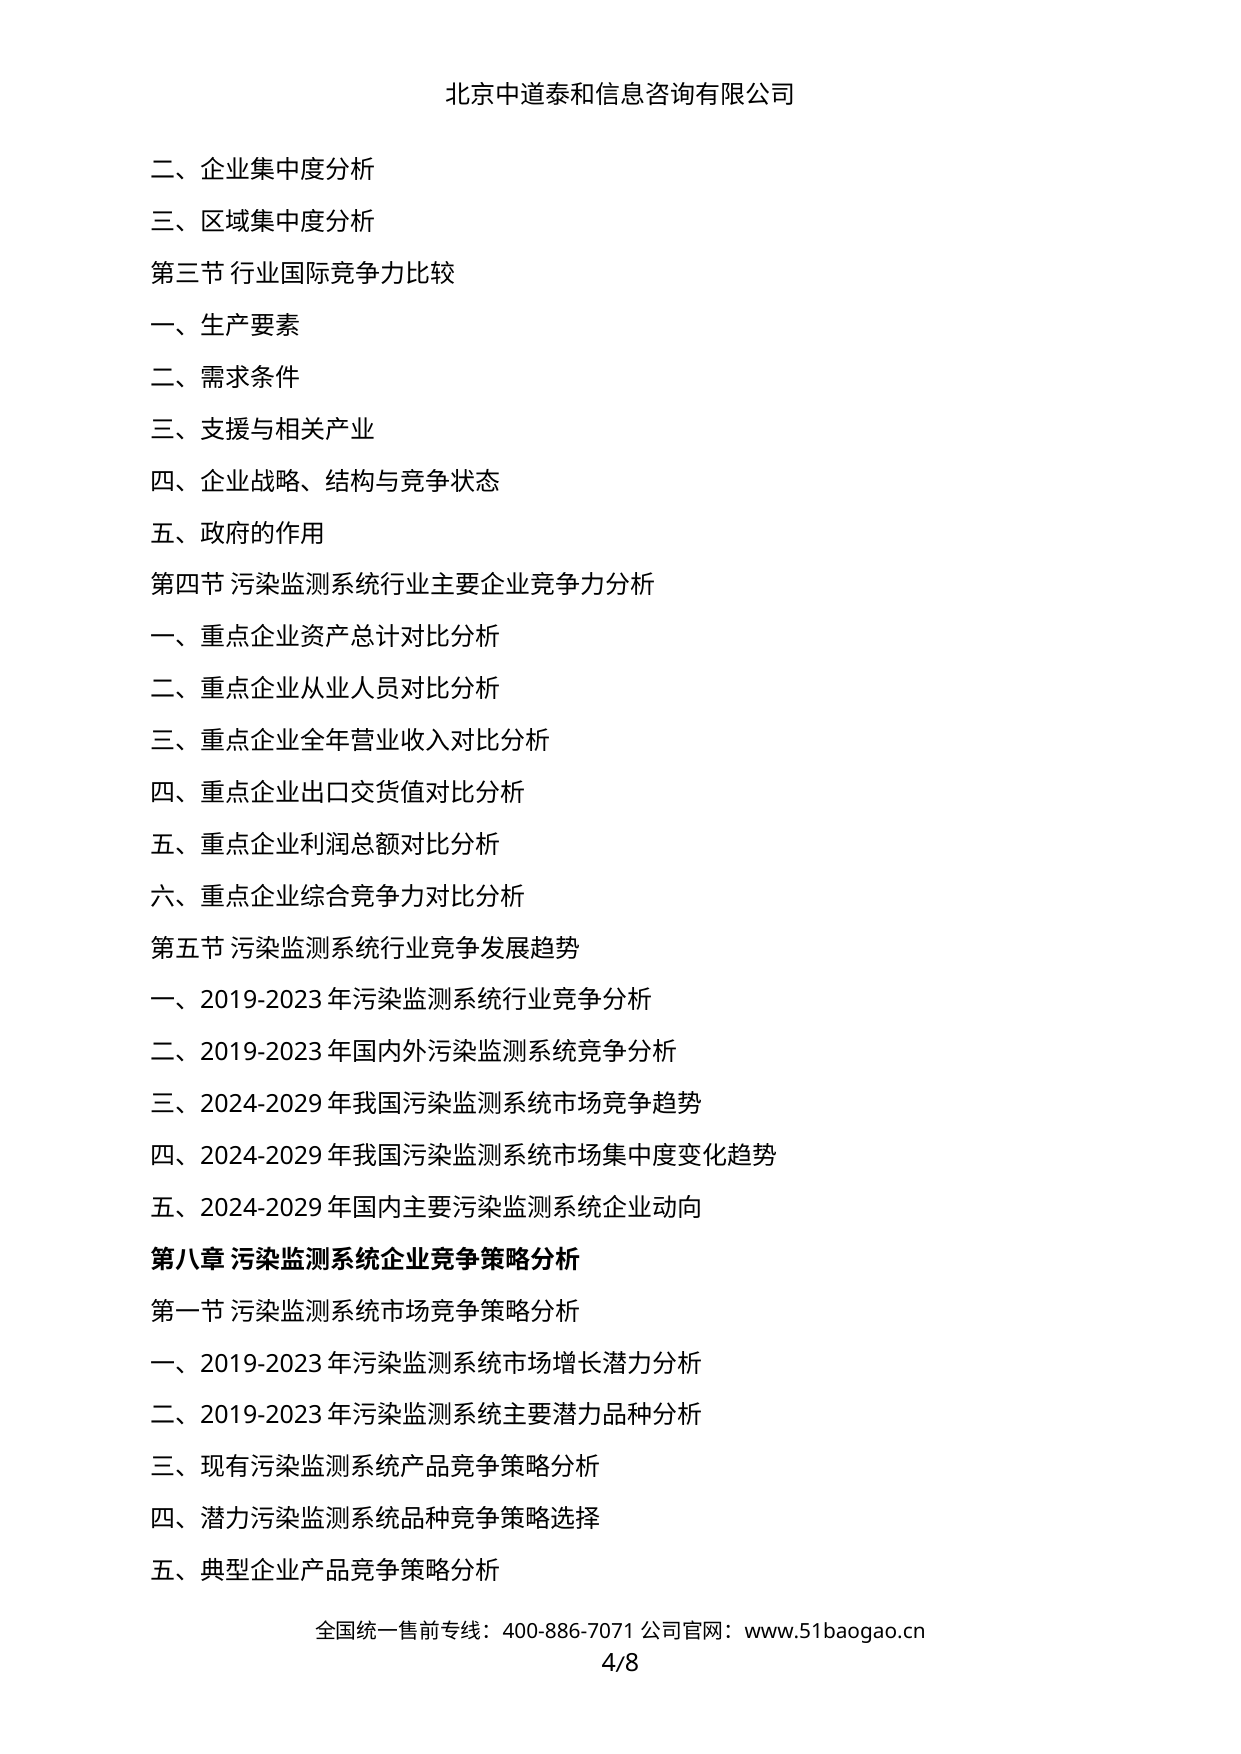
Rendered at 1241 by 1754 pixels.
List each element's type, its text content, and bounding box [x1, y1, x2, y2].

text 五、重点企业利润总额对比分析 [150, 824, 1090, 861]
text 一、2019-2023年污染监测系统行业竞争分析 [150, 980, 1090, 1016]
text 三、支援与相关产业 [150, 409, 1090, 446]
text 第四节 污染监测系统行业主要企业竞争力分析 [150, 565, 1090, 601]
text 第五节 污染监测系统行业竞争发展趋势 [150, 928, 1090, 964]
text 五、2024-2029年国内主要污染监测系统企业动向 [150, 1187, 1090, 1224]
text 一、重点企业资产总计对比分析 [150, 617, 1090, 653]
text 四、企业战略、结构与竞争状态 [150, 461, 1090, 497]
text 四、潜力污染监测系统品种竞争策略选择 [150, 1499, 1090, 1535]
text 三、区域集中度分析 [150, 202, 1090, 238]
text 四、重点企业出口交货值对比分析 [150, 772, 1090, 809]
text 二、企业集中度分析 [150, 150, 1090, 186]
text 一、生产要素 [150, 306, 1090, 342]
text 三、2024-2029年我国污染监测系统市场竞争趋势 [150, 1084, 1090, 1120]
text 五、政府的作用 [150, 513, 1090, 549]
text 三、现有污染监测系统产品竞争策略分析 [150, 1447, 1090, 1483]
text 二、2019-2023年国内外污染监测系统竞争分析 [150, 1032, 1090, 1068]
text 第三节 行业国际竞争力比较 [150, 254, 1090, 290]
text 二、2019-2023年污染监测系统主要潜力品种分析 [150, 1395, 1090, 1431]
text 四、2024-2029年我国污染监测系统市场集中度变化趋势 [150, 1136, 1090, 1172]
text 二、重点企业从业人员对比分析 [150, 669, 1090, 705]
text 第八章 污染监测系统企业竞争策略分析 [150, 1239, 1090, 1276]
text 二、需求条件 [150, 357, 1090, 394]
text 一、2019-2023年污染监测系统市场增长潜力分析 [150, 1343, 1090, 1379]
text 五、典型企业产品竞争策略分析 [150, 1551, 1090, 1587]
text 六、重点企业综合竞争力对比分析 [150, 876, 1090, 912]
text 第一节 污染监测系统市场竞争策略分析 [150, 1291, 1090, 1327]
text 三、重点企业全年营业收入对比分析 [150, 721, 1090, 757]
